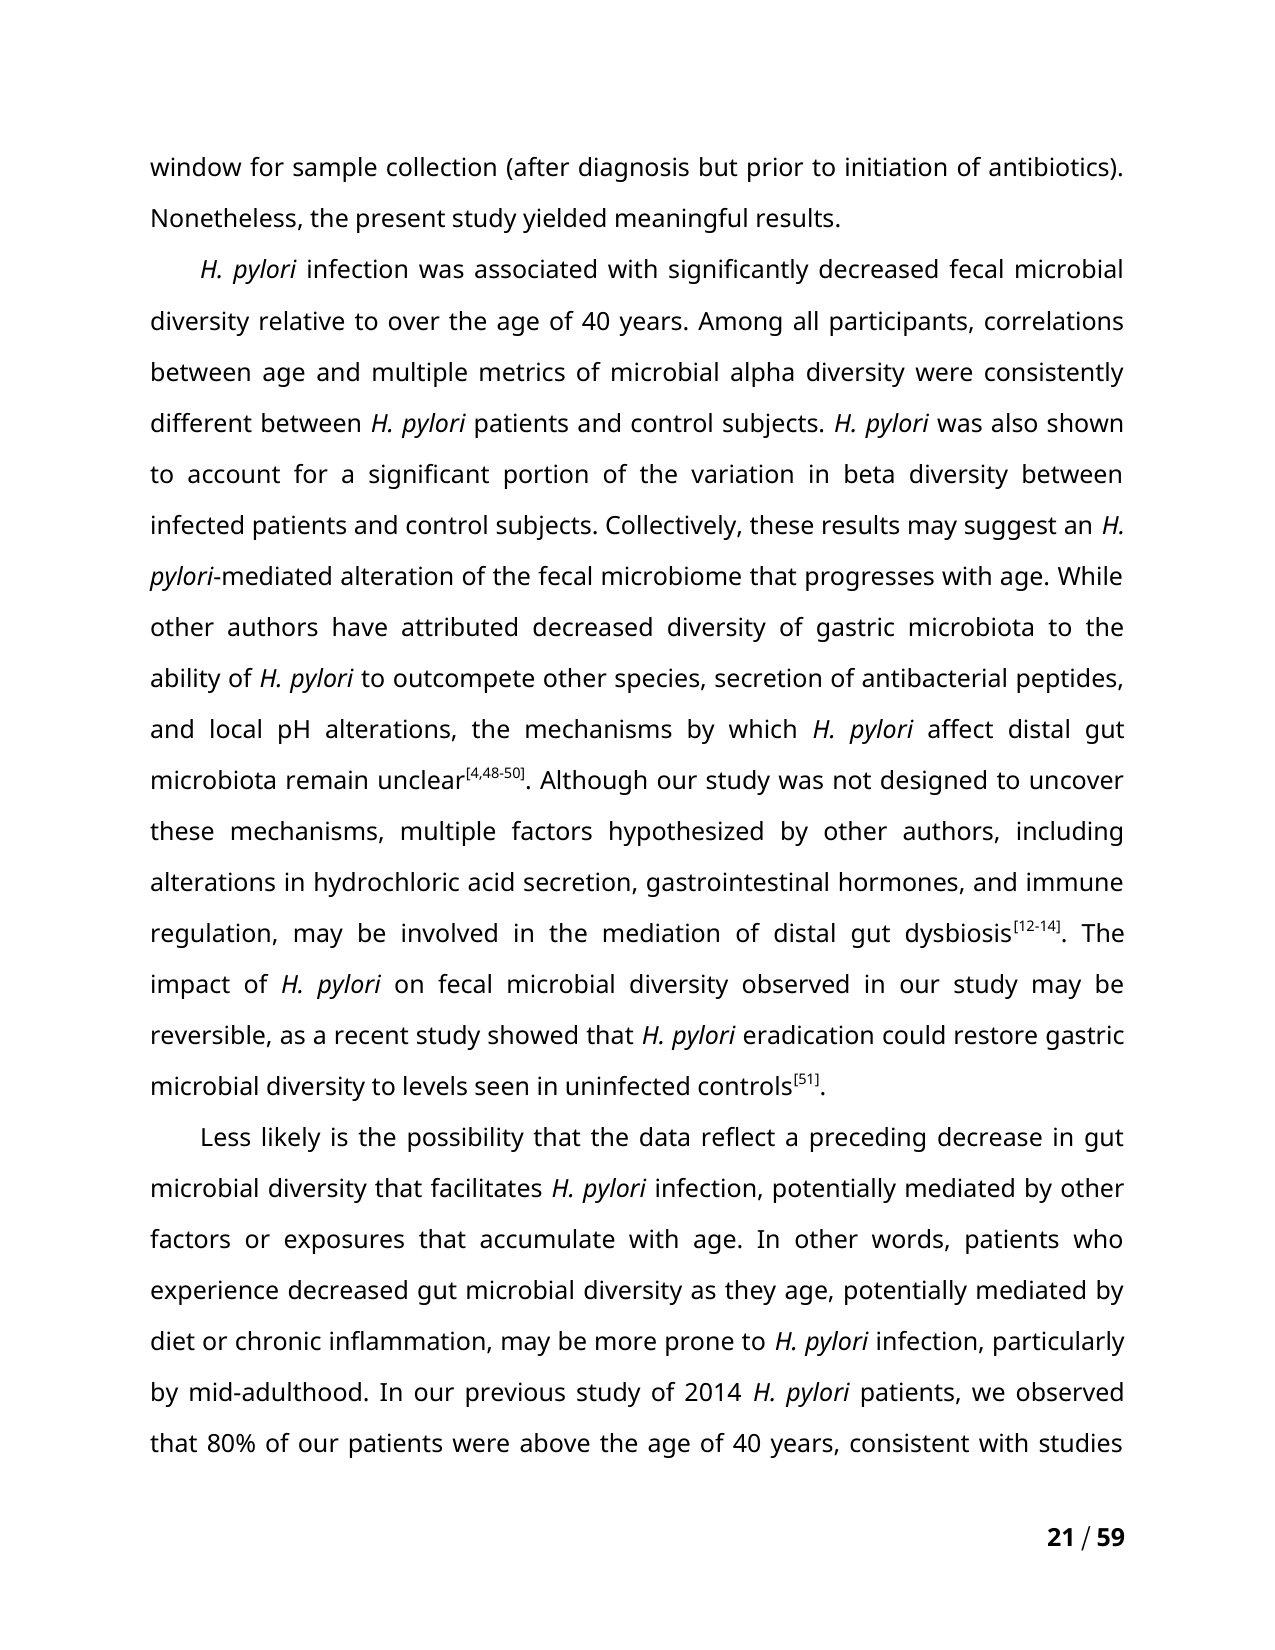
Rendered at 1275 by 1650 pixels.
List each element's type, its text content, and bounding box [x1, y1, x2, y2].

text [150, 150, 1125, 235]
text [150, 1120, 1125, 1460]
text H. pylori infection was associated with significantly decreased fecal microbial diversity relative to over the age of 40 years. Among all participants, correlations between age and multiple metrics of microbial alpha diversity were consistently different between H. pylori patients and control subjects. H. pylori was also shown to account for a significant portion of the variation in beta diversity between infected patients and control subjects. Collectively, these results may suggest an H. pylori-mediated alteration of the fecal microbiome that progresses with age. While other authors have attributed decreased diversity of gastric microbiota to the ability of H. pylori to outcompete other species, secretion of antibacterial peptides, and local pH alterations, the mechanisms by which H. pylori affect distal gut microbiota remain unclear[4,48-50]. Although our study was not designed to uncover these mechanisms, multiple factors hypothesized by other authors, including alterations in hydrochloric acid secretion, gastrointestinal hormones, and immune regulation, may be involved in the mediation of distal gut dysbiosis[12-14]. The impact of H. pylori on fecal microbial diversity observed in our study may be reversible, as a recent study showed that H. pylori eradication could restore gastric microbial diversity to levels seen in uninfected controls[51]. [150, 252, 1125, 1103]
